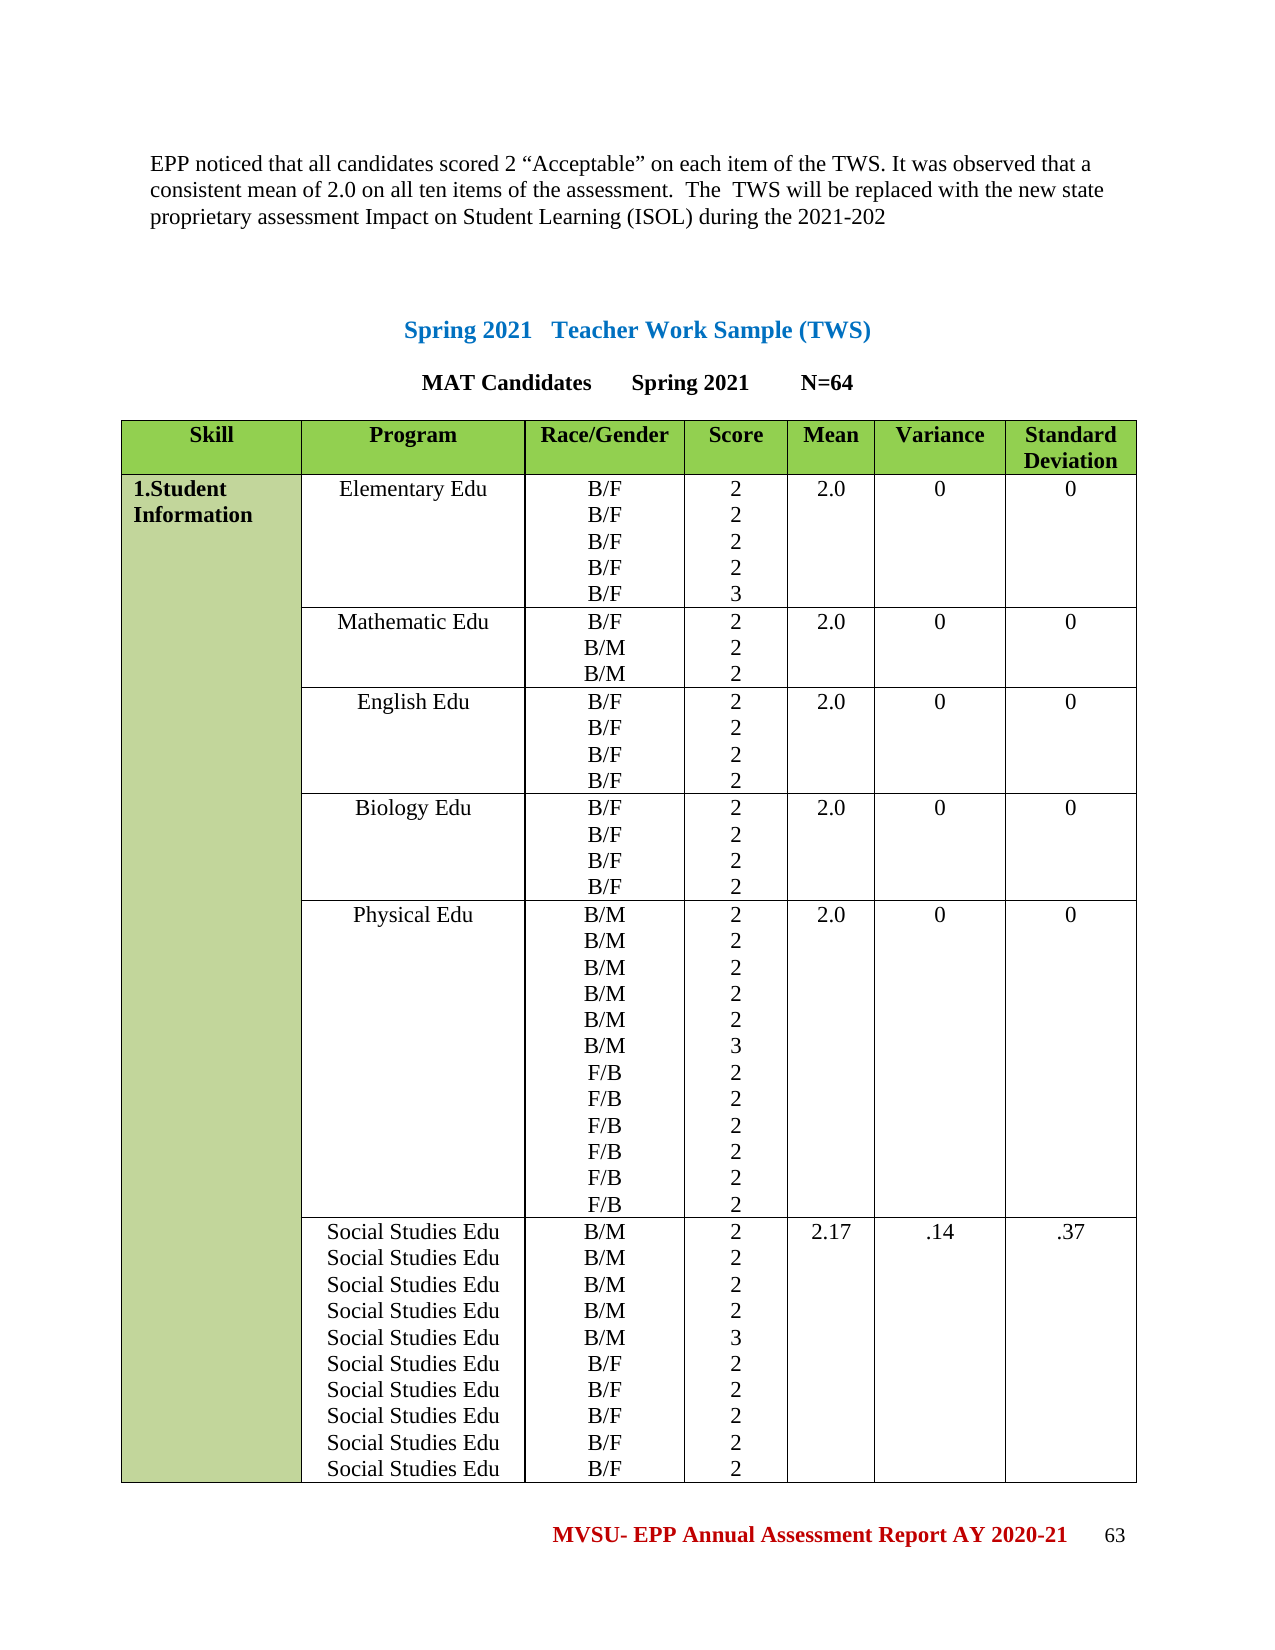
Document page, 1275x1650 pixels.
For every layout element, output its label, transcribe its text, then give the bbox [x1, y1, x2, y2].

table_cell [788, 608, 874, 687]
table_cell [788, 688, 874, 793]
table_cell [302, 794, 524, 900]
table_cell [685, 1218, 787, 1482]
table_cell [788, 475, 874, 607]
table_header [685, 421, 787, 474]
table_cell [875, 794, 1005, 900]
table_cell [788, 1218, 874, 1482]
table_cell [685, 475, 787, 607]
text MAT Candidates Spring 2021 N=64 [150, 369, 1125, 396]
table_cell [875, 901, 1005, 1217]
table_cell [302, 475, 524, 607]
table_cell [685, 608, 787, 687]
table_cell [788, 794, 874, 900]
text Spring 2021 Teacher Work Sample (TWS) [150, 315, 1125, 344]
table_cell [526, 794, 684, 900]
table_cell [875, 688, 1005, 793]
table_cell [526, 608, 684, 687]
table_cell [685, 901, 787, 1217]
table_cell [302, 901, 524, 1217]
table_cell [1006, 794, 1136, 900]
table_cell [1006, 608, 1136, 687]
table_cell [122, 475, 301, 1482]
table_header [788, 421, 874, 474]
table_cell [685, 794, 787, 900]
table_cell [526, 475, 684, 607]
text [150, 150, 1125, 229]
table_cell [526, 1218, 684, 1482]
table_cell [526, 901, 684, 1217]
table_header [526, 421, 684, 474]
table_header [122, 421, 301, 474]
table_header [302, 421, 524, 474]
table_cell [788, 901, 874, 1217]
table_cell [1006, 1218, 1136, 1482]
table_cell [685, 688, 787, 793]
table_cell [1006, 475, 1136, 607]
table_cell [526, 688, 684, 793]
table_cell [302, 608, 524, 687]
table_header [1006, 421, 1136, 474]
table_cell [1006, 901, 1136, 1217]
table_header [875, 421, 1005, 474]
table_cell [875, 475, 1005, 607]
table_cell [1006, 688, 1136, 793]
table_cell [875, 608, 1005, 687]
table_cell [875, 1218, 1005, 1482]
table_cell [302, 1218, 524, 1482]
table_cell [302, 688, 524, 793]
